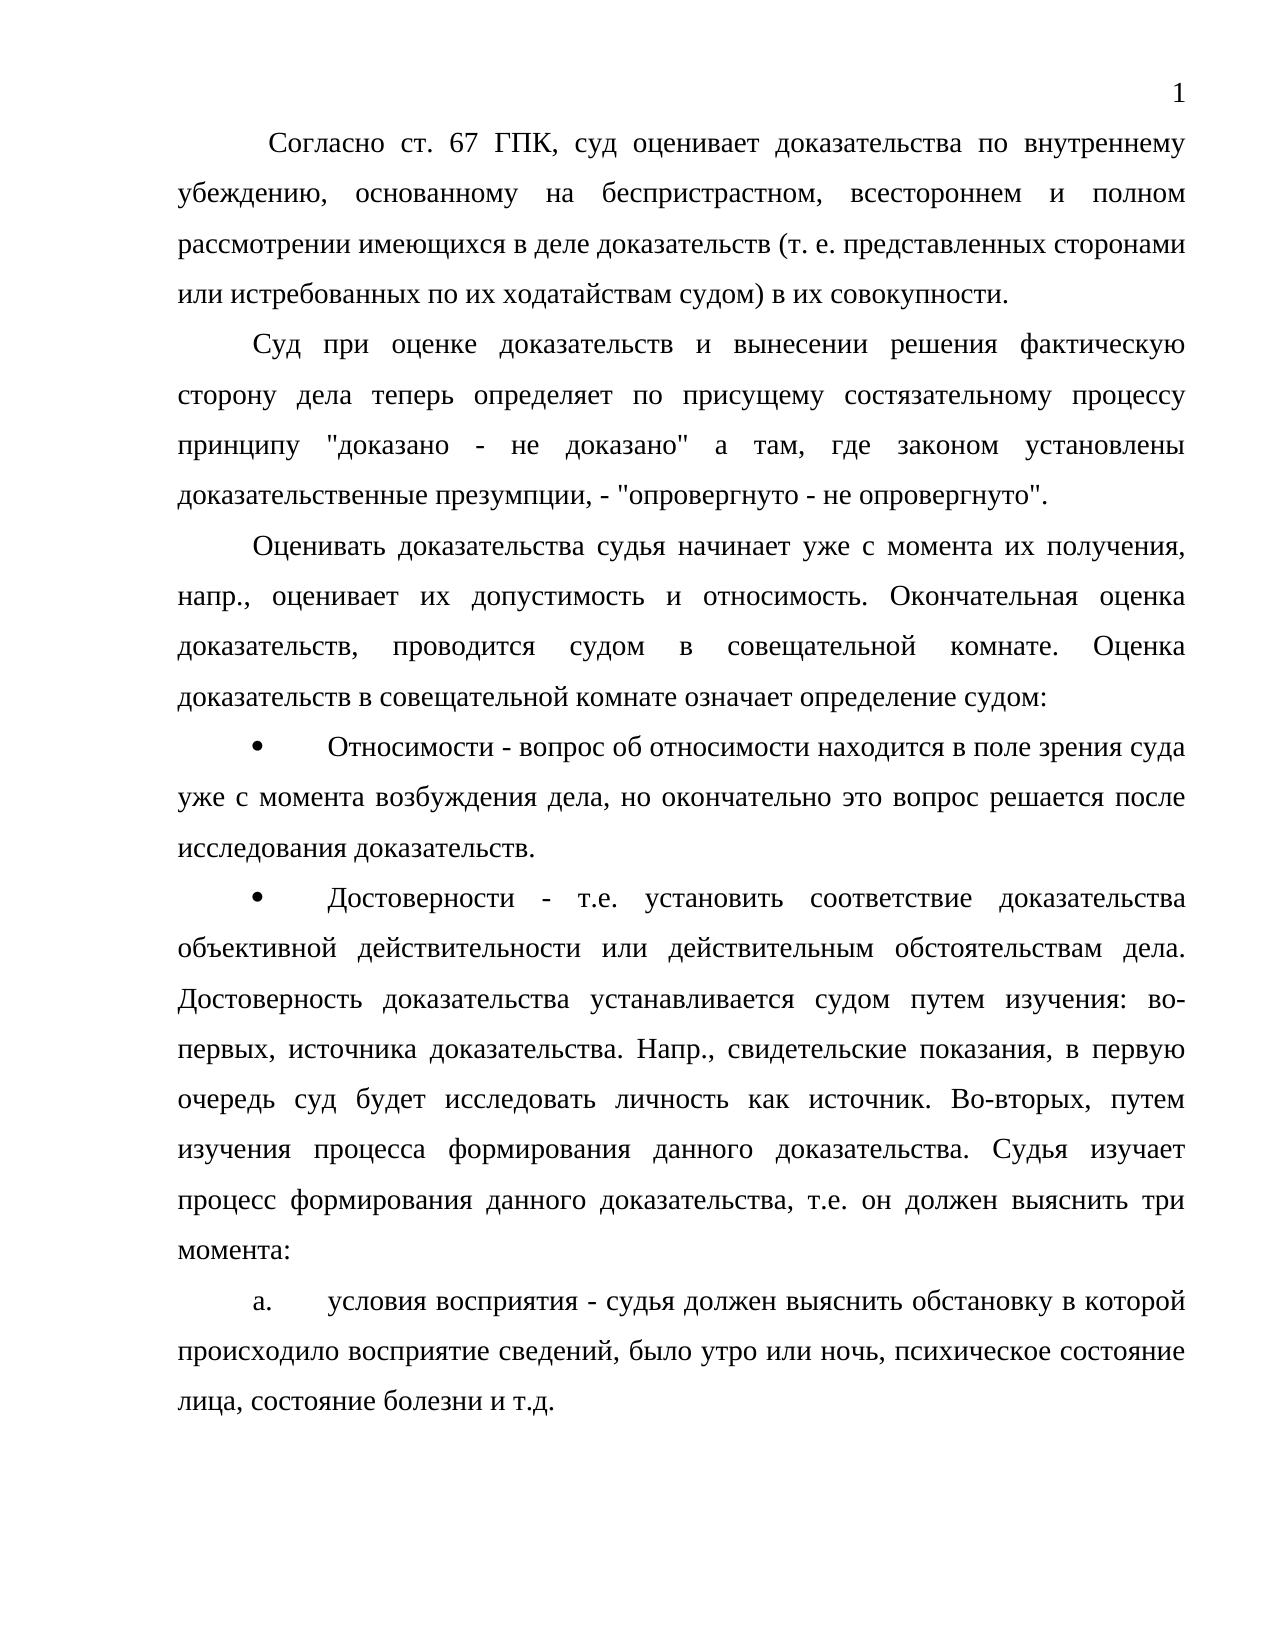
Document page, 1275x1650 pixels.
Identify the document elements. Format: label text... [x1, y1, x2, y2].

text Суд при оценке доказательств и вынесении решения фактическую сторону дела теперь определяет по присущему состязательному процессу принципу "доказано - не доказано" а там, где законом установлены доказательственные презумпции, - "опровергнуто - не опровергнуто". [177, 326, 1186, 511]
list Достоверности - т.е. установить соответствие доказательства объективной действительности или действительным обстоятельствам дела. Достоверность доказательства устанавливается судом путем изучения: во-первых, источника доказательства. Напр., свидетельские показания, в первую очередь суд будет исследовать личность как источник. Во-вторых, путем изучения процесса формирования данного доказательства. Судья изучает процесс формирования данного доказательства, т.е. он должен выяснить три момента: [177, 880, 1186, 1266]
text Оценивать доказательства судья начинает уже с момента их получения, напр., оценивает их допустимость и относимость. Окончательная оценка доказательств, проводится судом в совещательной комнате. Оценка доказательств в совещательной комнате означает определение судом: [177, 528, 1186, 712]
text Согласно ст. 67 ГПК, суд оценивает доказательства по внутреннему убеждению, основанному на беспристрастном, всестороннем и полном рассмотрении имеющихся в деле доказательств (т. е. представленных сторонами или истребованных по их ходатайствам судом) в их совокупности. [177, 125, 1186, 310]
list условия восприятия - судья должен выяснить обстановку в которой происходило восприятие сведений, было утро или ночь, психическое состояние лица, состояние болезни и т.д. [177, 1283, 1186, 1417]
list Относимости - вопрос об относимости находится в поле зрения суда уже с момента возбуждения дела, но окончательно это вопрос решается после исследования доказательств. [177, 729, 1186, 863]
